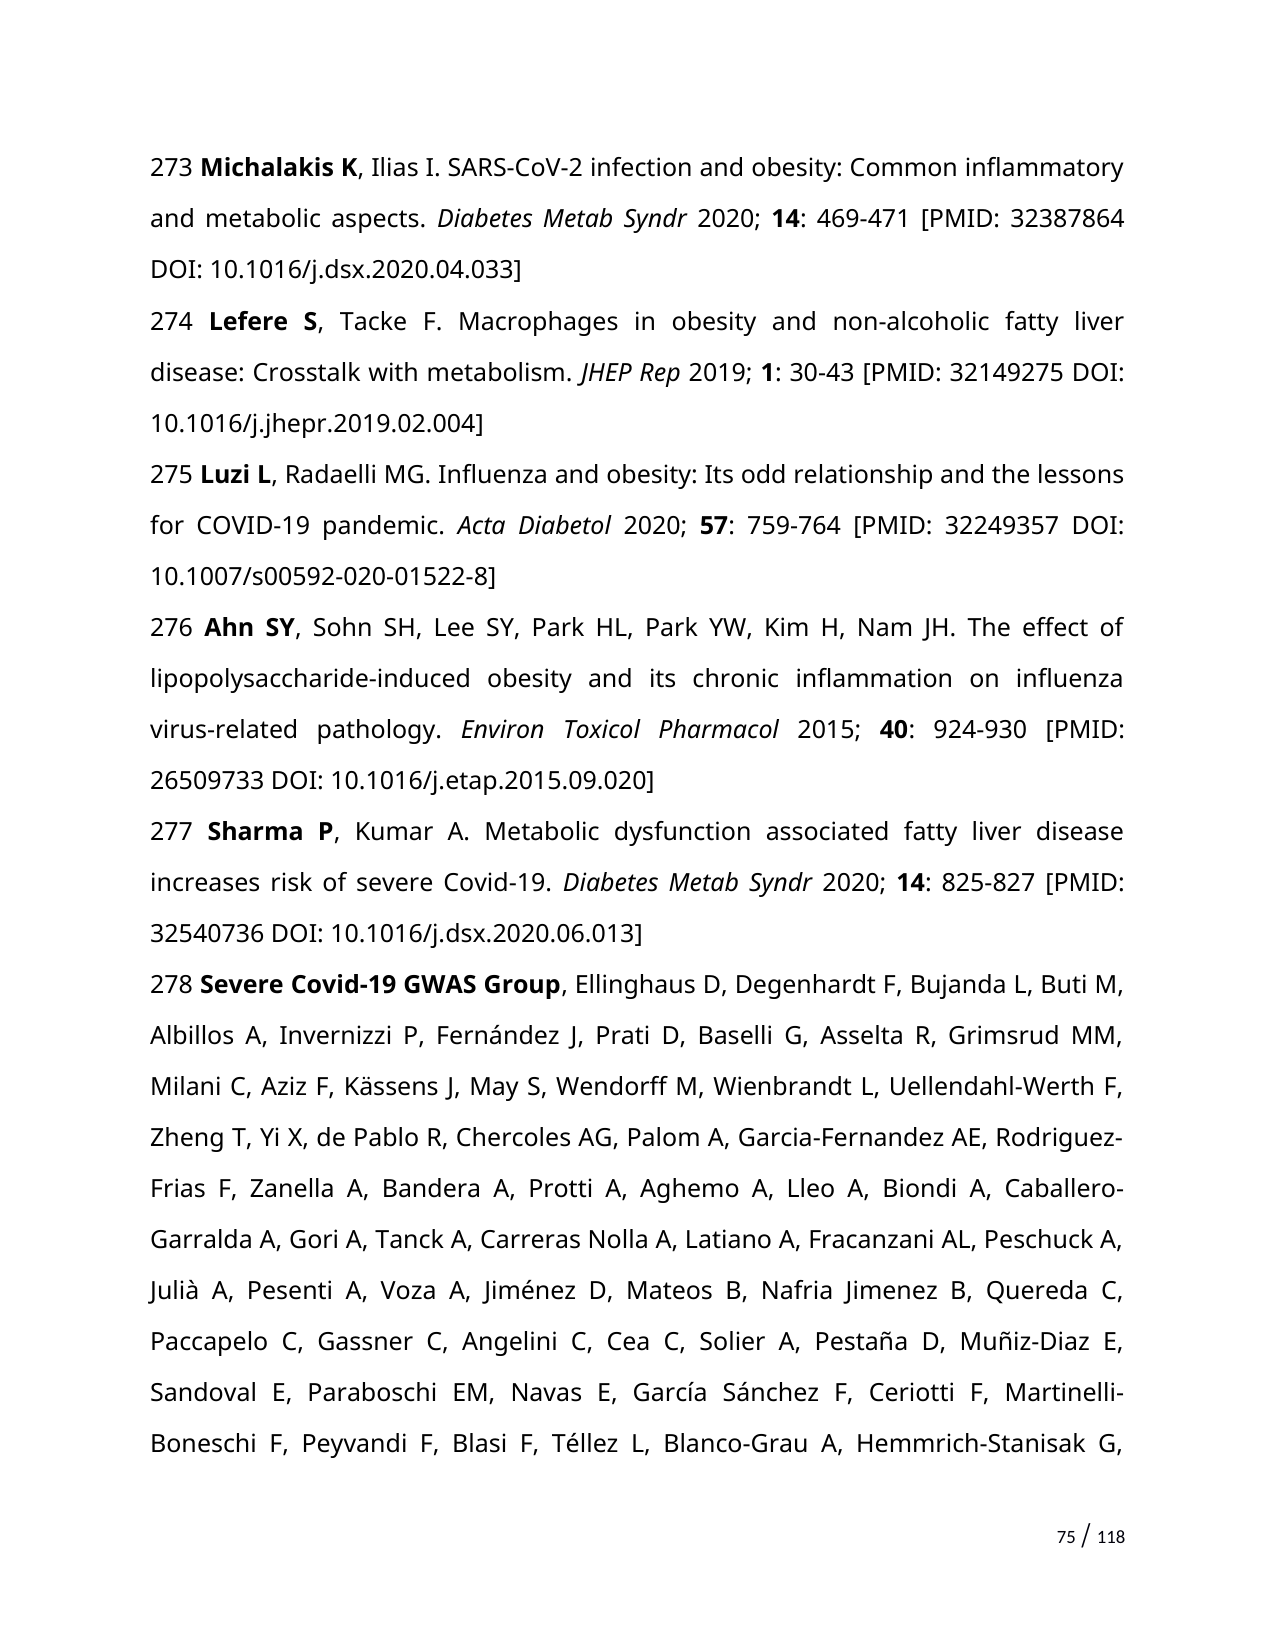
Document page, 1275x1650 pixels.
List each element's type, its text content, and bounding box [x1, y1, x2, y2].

text 274 Lefere S, Tacke F. Macrophages in obesity and non-alcoholic fatty liver disease: Crosstalk with metabolism. JHEP Rep 2019; 1: 30-43 [PMID: 32149275 DOI: 10.1016/j.jhepr.2019.02.004] [150, 303, 1125, 439]
text 276 Ahn SY, Sohn SH, Lee SY, Park HL, Park YW, Kim H, Nam JH. The effect of lipopolysaccharide-induced obesity and its chronic inflammation on influenza virus-related pathology. Environ Toxicol Pharmacol 2015; 40: 924-930 [PMID: 26509733 DOI: 10.1016/j.etap.2015.09.020] [150, 609, 1125, 797]
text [150, 967, 1125, 1460]
text 275 Luzi L, Radaelli MG. Influenza and obesity: Its odd relationship and the lessons for COVID-19 pandemic. Acta Diabetol 2020; 57: 759-764 [PMID: 32249357 DOI: 10.1007/s00592-020-01522-8] [150, 456, 1125, 592]
text 273 Michalakis K, Ilias I. SARS-CoV-2 infection and obesity: Common inflammatory and metabolic aspects. Diabetes Metab Syndr 2020; 14: 469-471 [PMID: 32387864 DOI: 10.1016/j.dsx.2020.04.033] [150, 150, 1125, 286]
text 277 Sharma P, Kumar A. Metabolic dysfunction associated fatty liver disease increases risk of severe Covid-19. Diabetes Metab Syndr 2020; 14: 825-827 [PMID: 32540736 DOI: 10.1016/j.dsx.2020.06.013] [150, 813, 1125, 950]
